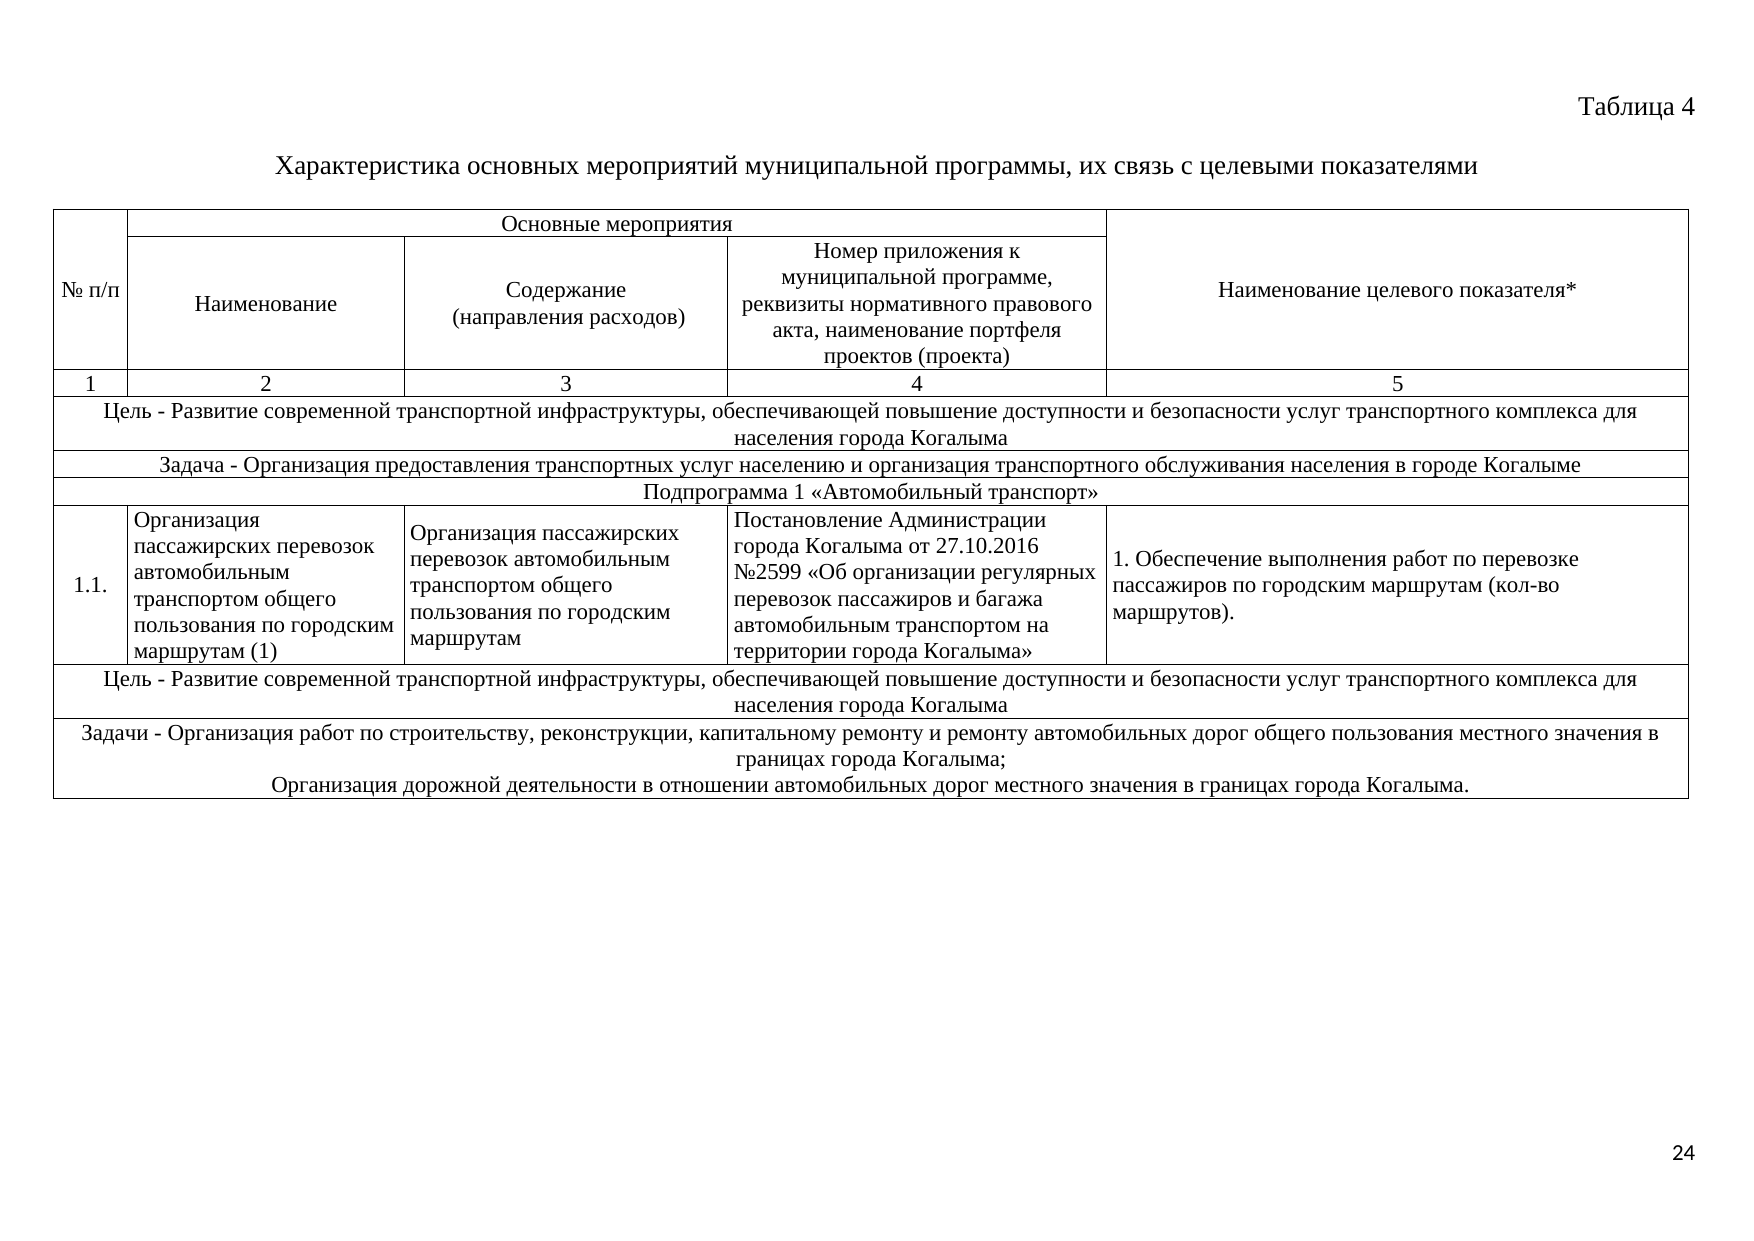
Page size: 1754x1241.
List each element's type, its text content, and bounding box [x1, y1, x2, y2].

table_header Наименование целевого показателя* [1107, 210, 1688, 369]
table_cell Задача - Организация предоставления транспортных услуг населению и организация транспортного обслуживания населения в городе Когалыме [54, 451, 1688, 477]
table_cell Постановление Администрации города Когалыма от 27.10.2016 №2599 «Об организации регулярных перевозок пассажиров и багажа автомобильным транспортом на территории города Когалыма» [728, 506, 1106, 664]
table_cell 4 [728, 370, 1106, 396]
table_cell Содержание (направления расходов) [405, 237, 727, 369]
table_cell 5 [1107, 370, 1688, 396]
table_cell Номер приложения к муниципальной программе, реквизиты нормативного правового акта, наименование портфеля проектов (проекта) [728, 237, 1106, 369]
table_cell Подпрограмма 1 «Автомобильный транспорт» [54, 478, 1688, 505]
table_cell Организация пассажирских перевозок автомобильным транспортом общего пользования по городским маршрутам (1) [128, 506, 404, 664]
table_cell 1.1. [54, 506, 127, 664]
table_cell Задачи - Организация работ по строительству, реконструкции, капитальному ремонту и ремонту автомобильных дорог общего пользования местного значения в границах города Когалыма; Организация дорожной деятельности в отношении автомобильных дорог местного значения в границах города Когалыма. [54, 719, 1688, 798]
text Характеристика основных мероприятий муниципальной программы, их связь с целевыми показателями [59, 149, 1695, 181]
table_header Основные мероприятия [128, 210, 1106, 236]
table_cell Цель - Развитие современной транспортной инфраструктуры, обеспечивающей повышение доступности и безопасности услуг транспортного комплекса для населения города Когалыма [54, 665, 1688, 718]
table_cell Наименование [128, 237, 404, 369]
text Таблица 4 [59, 90, 1695, 121]
table_cell Цель - Развитие современной транспортной инфраструктуры, обеспечивающей повышение доступности и безопасности услуг транспортного комплекса для населения города Когалыма [54, 397, 1688, 450]
table_cell 1 [54, 370, 127, 396]
table_cell 2 [128, 370, 404, 396]
table_cell 3 [405, 370, 727, 396]
table_header № п/п [54, 210, 127, 369]
table_cell 1. Обеспечение выполнения работ по перевозке пассажиров по городским маршрутам (кол-во маршрутов). [1107, 506, 1688, 664]
table_cell Организация пассажирских перевозок автомобильным транспортом общего пользования по городским маршрутам [405, 506, 727, 664]
